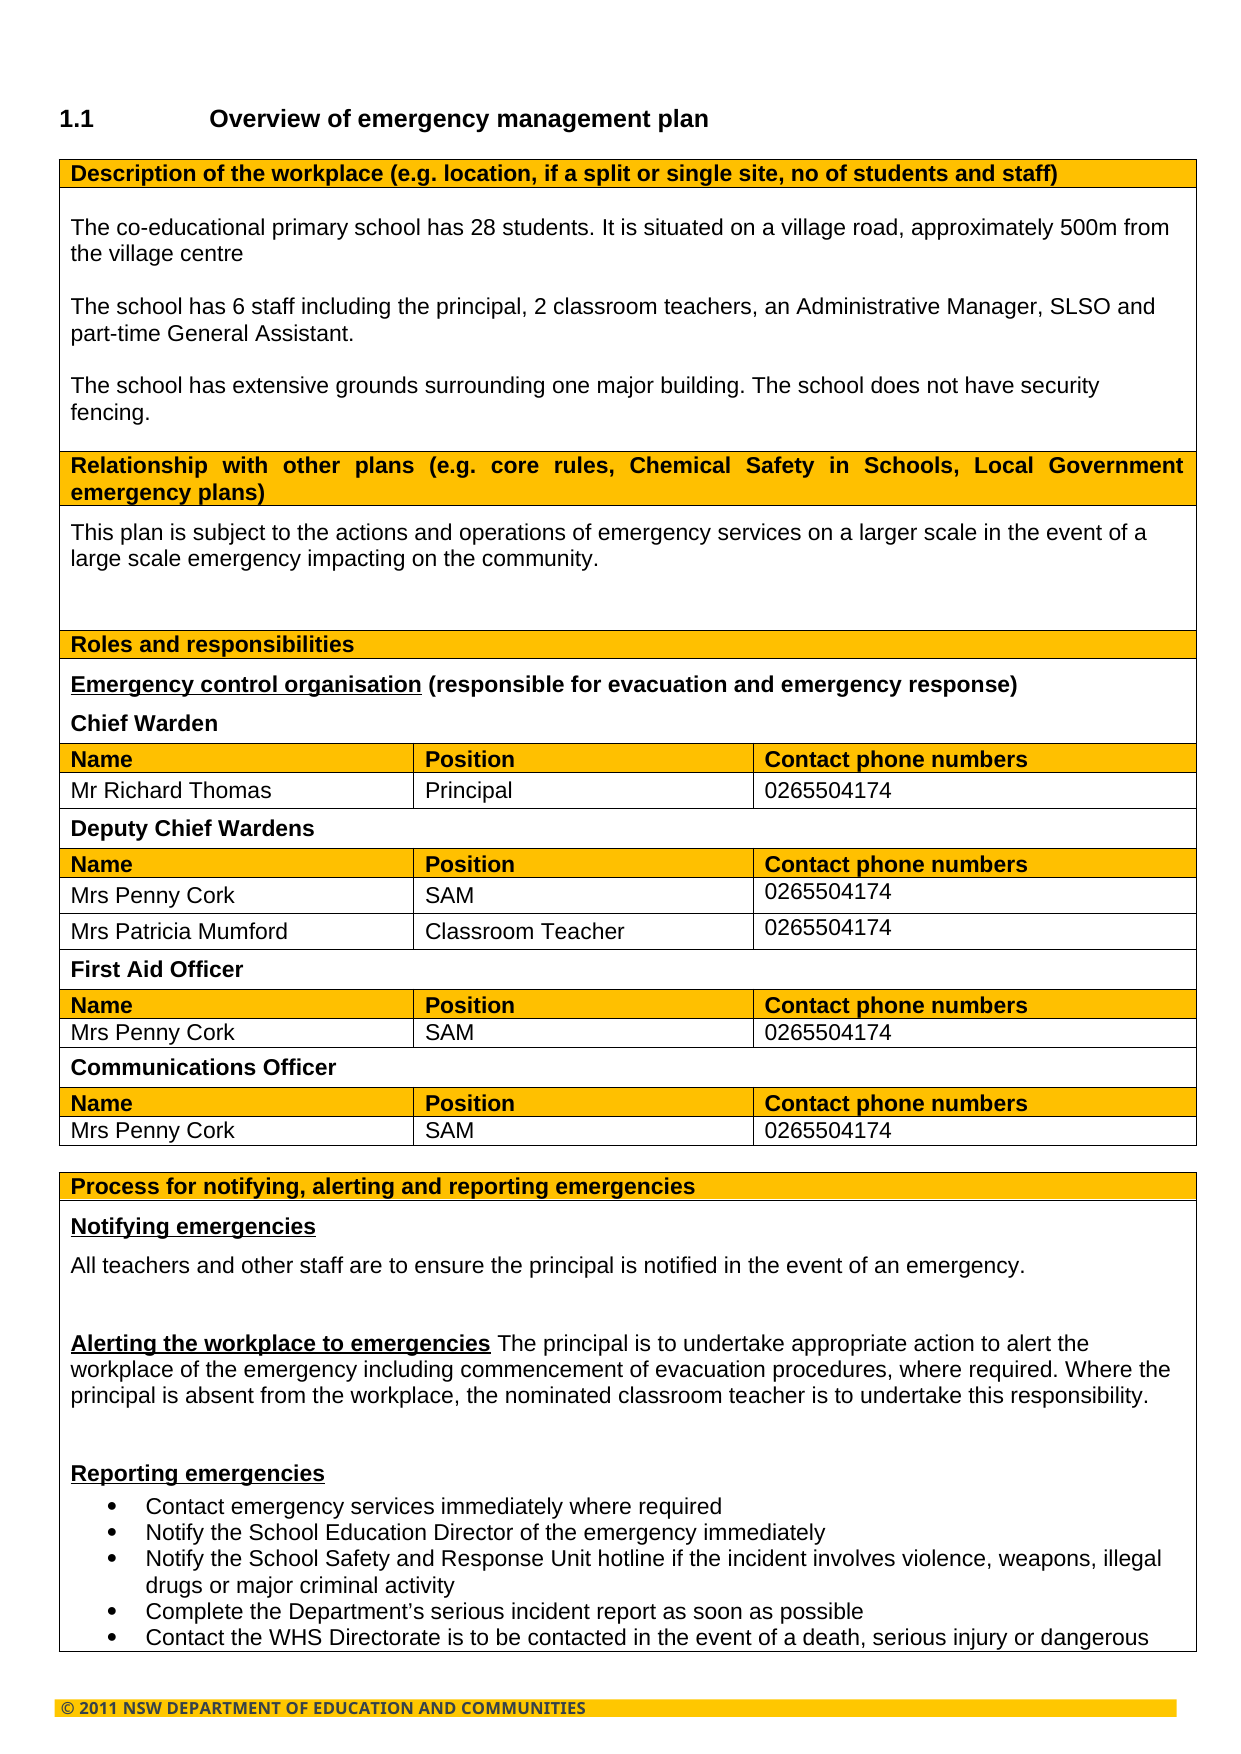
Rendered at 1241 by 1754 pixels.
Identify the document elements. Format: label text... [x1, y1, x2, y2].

table_cell 0265504174 [754, 773, 1196, 808]
table_cell Emergency control organisation (responsible for evacuation and emergency response) Chief Warden [60, 659, 1196, 743]
table_cell Contact phone numbers [754, 1088, 1196, 1116]
table_cell Position [414, 990, 753, 1018]
table_cell Roles and responsibilities [60, 631, 1196, 658]
table_cell Position [414, 1088, 753, 1116]
table_cell This plan is subject to the actions and operations of emergency services on a larger scale in the event of a large scale emergency impacting on the community. [60, 506, 1196, 630]
table_cell SAM [414, 1019, 753, 1047]
table_cell Deputy Chief Wardens [60, 809, 1196, 848]
table_cell Mrs Penny Cork [60, 1117, 413, 1145]
table_cell Contact phone numbers [754, 744, 1196, 772]
table_cell First Aid Officer [60, 950, 1196, 988]
table_cell Communications Officer [60, 1048, 1196, 1087]
table_cell Name [60, 1088, 413, 1116]
table_cell Principal [414, 773, 753, 808]
table_cell Position [414, 849, 753, 877]
table_cell Contact phone numbers [754, 849, 1196, 877]
table_cell The co-educational primary school has 28 students. It is situated on a village road, approximately 500m from the village centre The school has 6 staff including the principal, 2 classroom teachers, an Administrative Manager, SLSO and part-time General Assistant. The school has extensive grounds surrounding one major building. The school does not have security fencing. [60, 188, 1196, 451]
table_cell 0265504174 [754, 878, 1196, 913]
table_cell SAM [414, 1117, 753, 1145]
table_cell SAM [414, 878, 753, 913]
table_cell Mrs Patricia Mumford [60, 914, 413, 949]
table_cell 0265504174 [754, 1117, 1196, 1145]
table_cell Mr Richard Thomas [60, 773, 413, 808]
table_header Process for notifying, alerting and reporting emergencies [60, 1173, 1196, 1199]
text 1.1 Overview of emergency management plan [59, 104, 1181, 133]
table_cell Name [60, 990, 413, 1018]
table_cell Name [60, 744, 413, 772]
table_cell Contact phone numbers [754, 990, 1196, 1018]
table_cell Mrs Penny Cork [60, 878, 413, 913]
table_cell Name [60, 849, 413, 877]
table_cell 0265504174 [754, 914, 1196, 949]
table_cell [60, 1201, 1196, 1651]
table_cell Relationship with other plans (e.g. core rules, Chemical Safety in Schools, Local Government emergency plans) [60, 452, 1196, 505]
table_cell Classroom Teacher [414, 914, 753, 949]
table_cell Mrs Penny Cork [60, 1019, 413, 1047]
table_header Description of the workplace (e.g. location, if a split or single site, no of students and staff) [60, 160, 1196, 187]
table_cell 0265504174 [754, 1019, 1196, 1047]
table_cell Position [414, 744, 753, 772]
